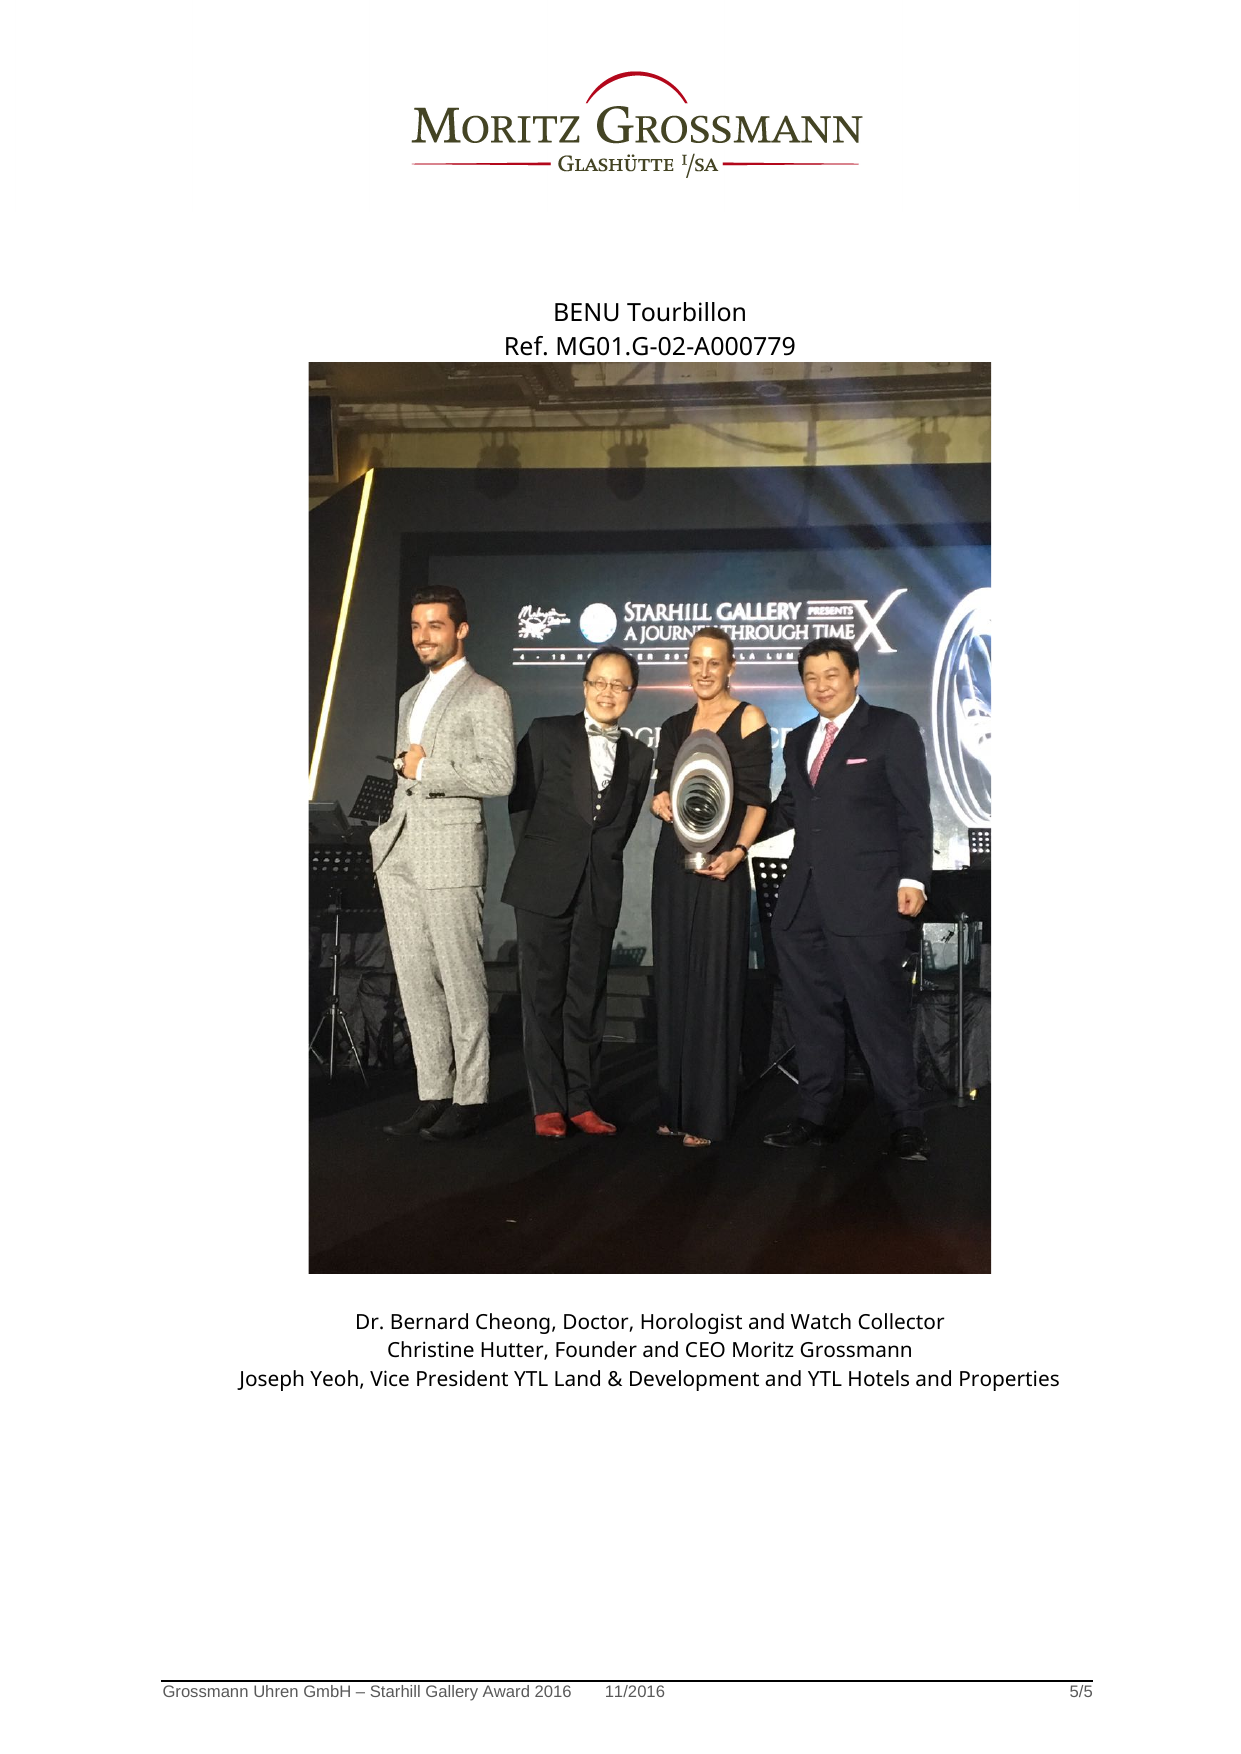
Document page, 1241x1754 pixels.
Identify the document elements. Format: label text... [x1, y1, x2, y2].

picture [308, 362, 992, 1274]
text Dr. Bernard Cheong, Doctor, Horologist and Watch Collector [207, 1307, 1093, 1336]
text Ref. MG01.G-02-A000779 [207, 329, 1093, 363]
text Joseph Yeoh, Vice President YTL Land & Development and YTL Hotels and Properties [207, 1364, 1093, 1392]
picture [15, 0, 1241, 212]
text Christine Hutter, Founder and CEO Moritz Grossmann [207, 1336, 1093, 1364]
text BENU Tourbillon [207, 294, 1093, 329]
